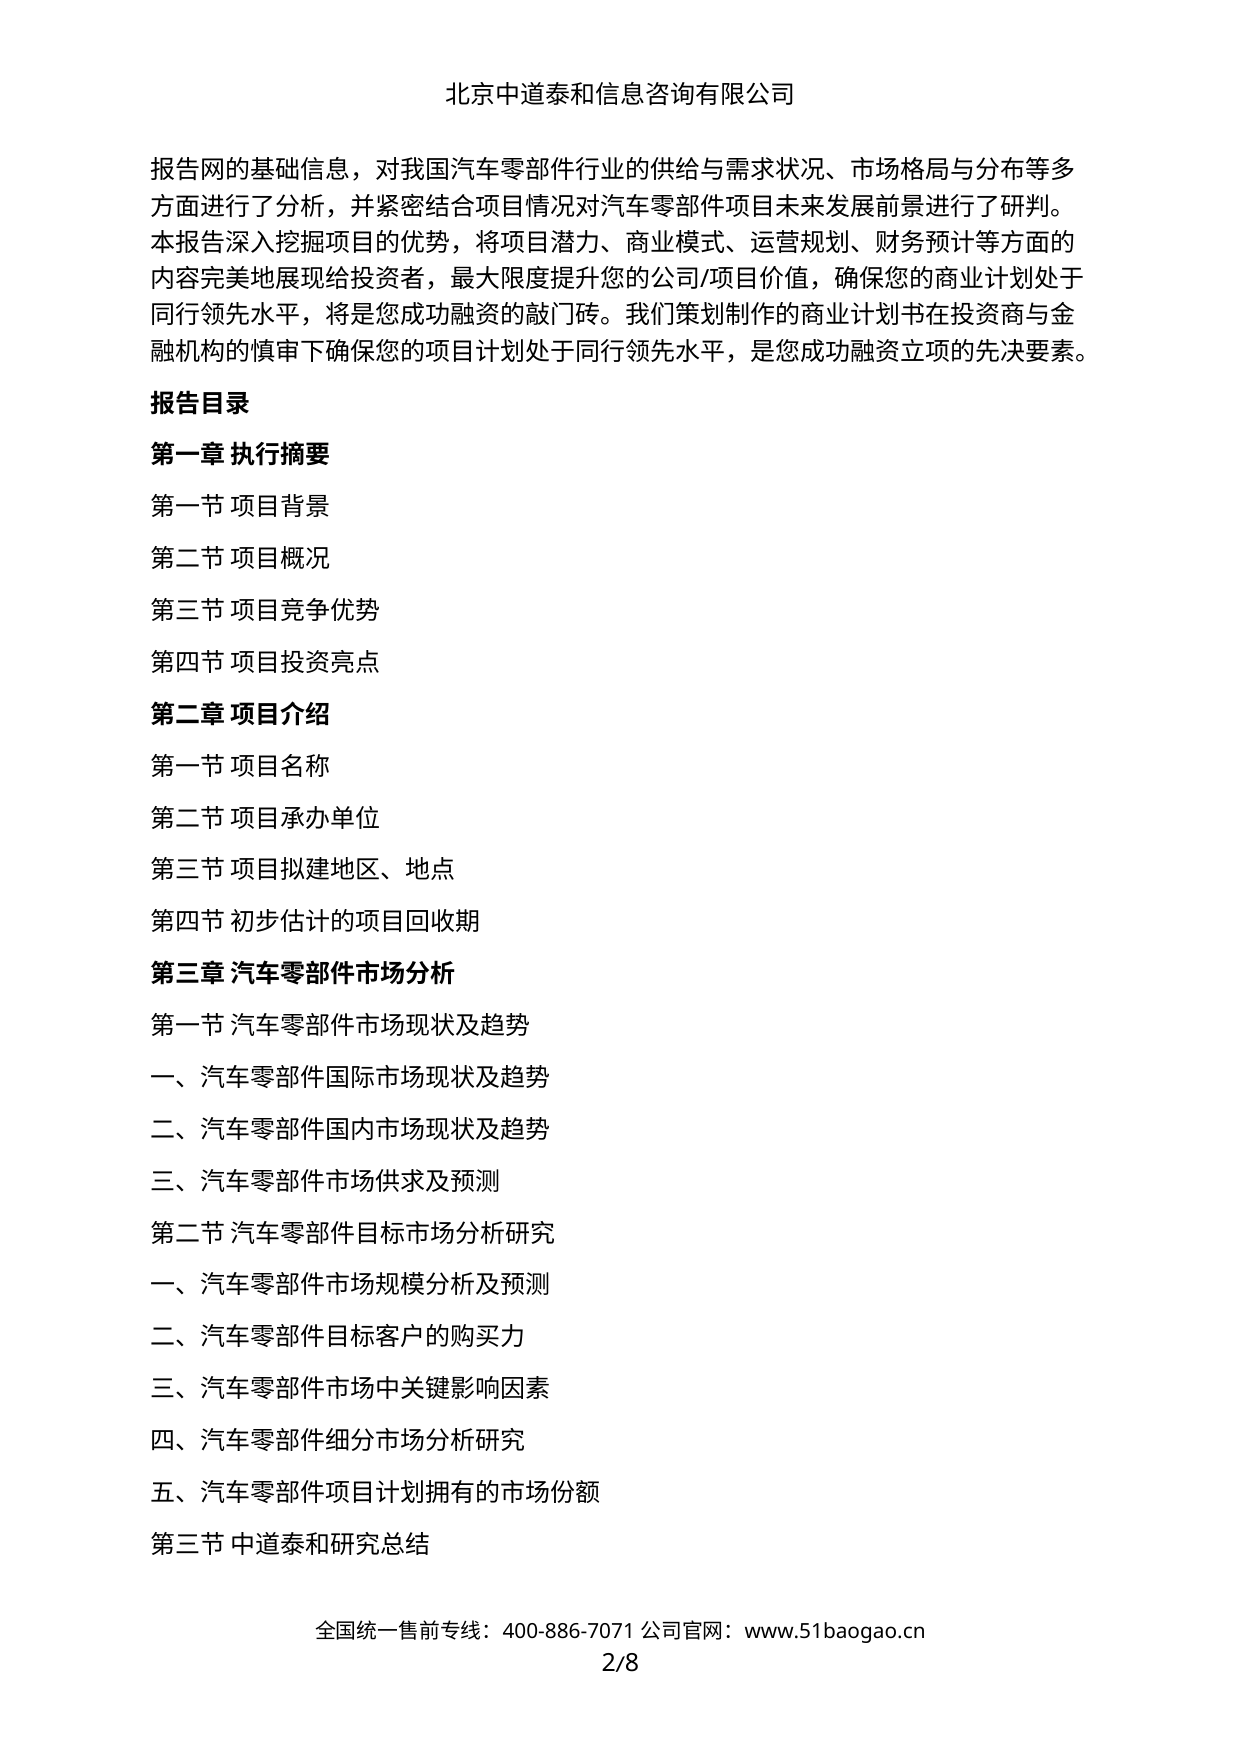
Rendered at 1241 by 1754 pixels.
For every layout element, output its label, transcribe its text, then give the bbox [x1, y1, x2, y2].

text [150, 150, 1090, 367]
text 第一章 执行摘要 [150, 435, 1090, 471]
text 二、汽车零部件目标客户的购买力 [150, 1317, 1090, 1353]
text 第二节 汽车零部件目标市场分析研究 [150, 1213, 1090, 1249]
text 二、汽车零部件国内市场现状及趋势 [150, 1109, 1090, 1146]
text 第三节 项目竞争优势 [150, 591, 1090, 627]
text 第二节 项目概况 [150, 539, 1090, 575]
text 五、汽车零部件项目计划拥有的市场份额 [150, 1472, 1090, 1509]
text 三、汽车零部件市场中关键影响因素 [150, 1369, 1090, 1405]
text 四、汽车零部件细分市场分析研究 [150, 1421, 1090, 1457]
text 一、汽车零部件国际市场现状及趋势 [150, 1057, 1090, 1094]
text 一、汽车零部件市场规模分析及预测 [150, 1265, 1090, 1301]
text 第一节 汽车零部件市场现状及趋势 [150, 1006, 1090, 1042]
text 第一节 项目背景 [150, 487, 1090, 523]
text 第一节 项目名称 [150, 746, 1090, 782]
text 第二章 项目介绍 [150, 694, 1090, 731]
text 三、汽车零部件市场供求及预测 [150, 1161, 1090, 1197]
text 第四节 项目投资亮点 [150, 642, 1090, 679]
text 报告目录 [150, 383, 1090, 419]
text 第四节 初步估计的项目回收期 [150, 902, 1090, 938]
text 第三节 项目拟建地区、地点 [150, 850, 1090, 886]
text 第二节 项目承办单位 [150, 798, 1090, 834]
text 第三章 汽车零部件市场分析 [150, 954, 1090, 990]
text 第三节 中道泰和研究总结 [150, 1524, 1090, 1561]
